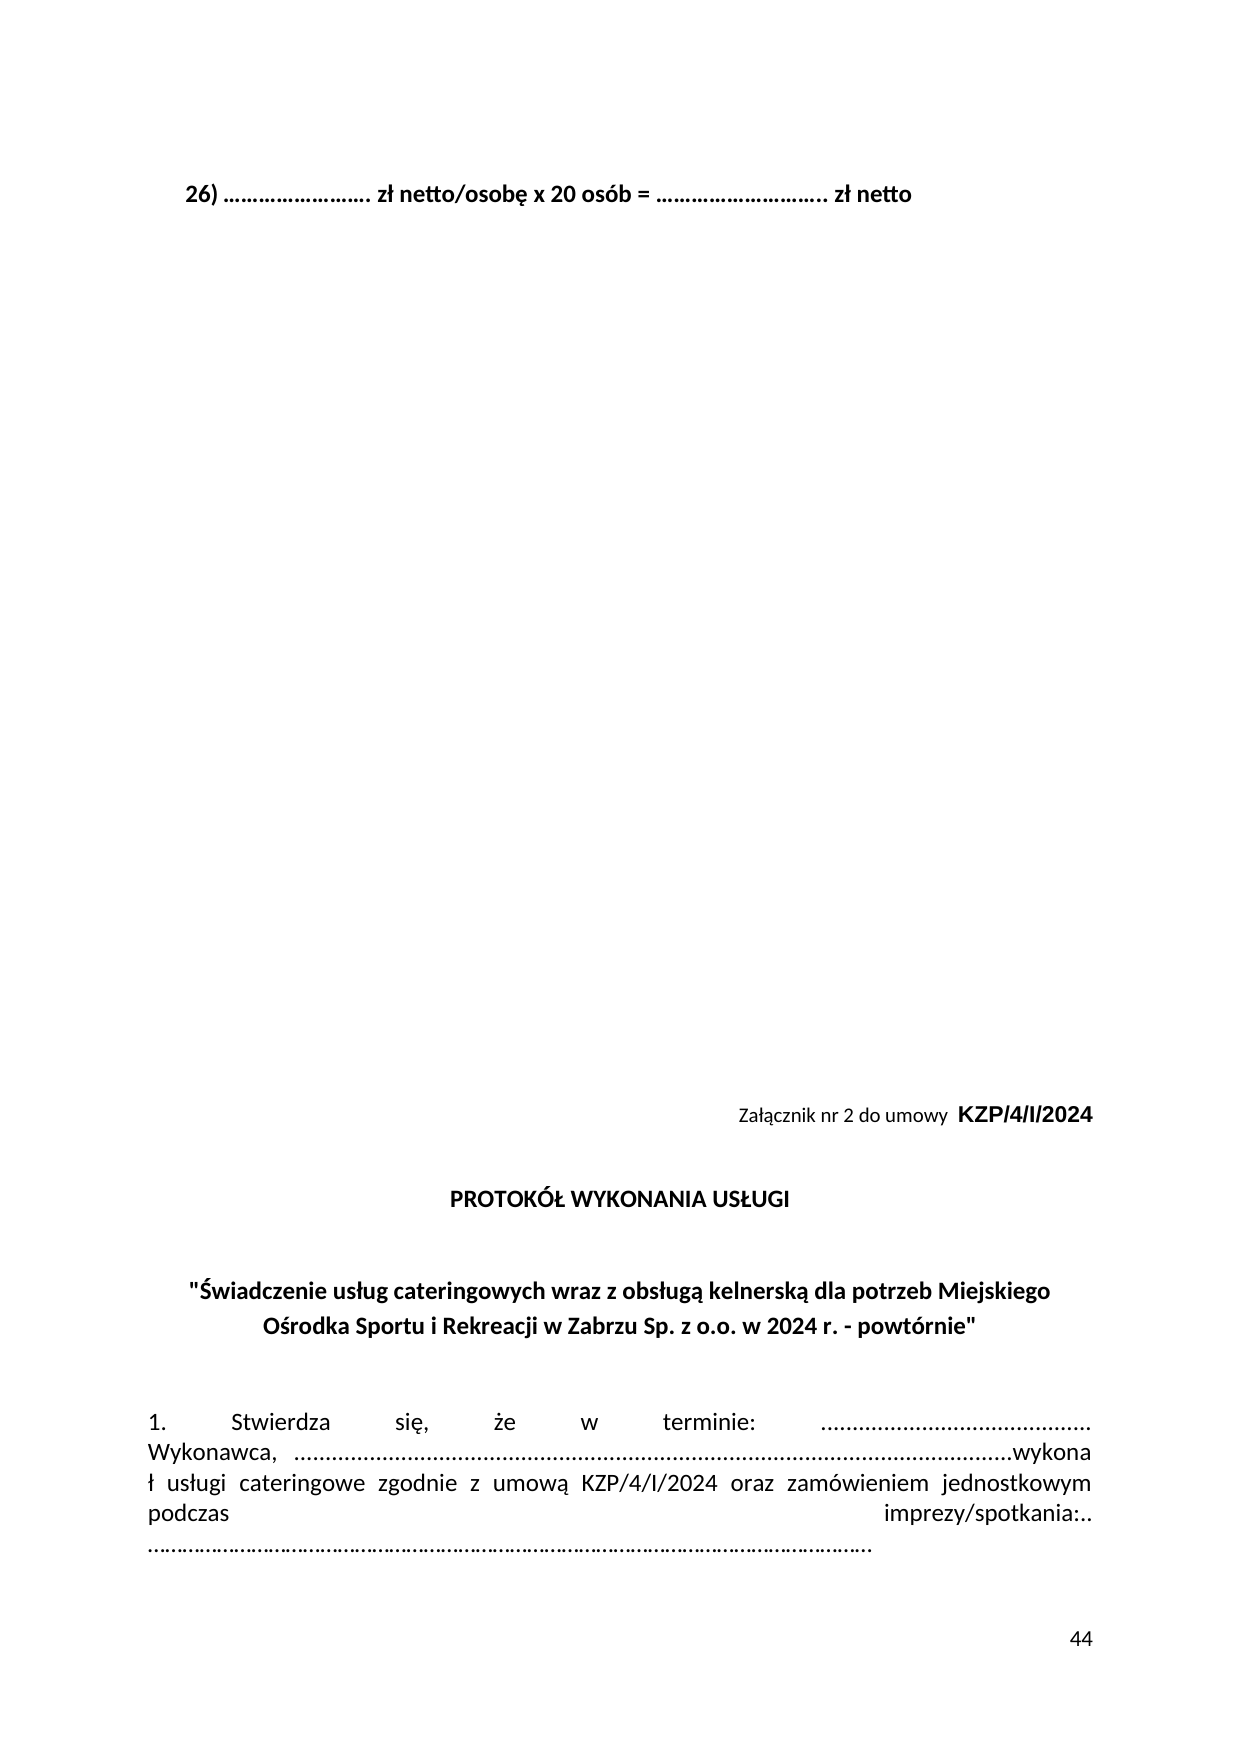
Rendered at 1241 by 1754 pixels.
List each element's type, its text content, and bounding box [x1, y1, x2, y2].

list ……………………. zł netto/osobę x 20 osób = ……………………….. zł netto [185, 178, 1093, 209]
text 1. Stwierdza się, że w terminie: ........................................... Wykonawca, ..................................................................................................................wykonał usługi cateringowe zgodnie z umową KZP/4/I/2024 oraz zamówieniem jednostkowym podczas imprezy/spotkania:..……………………………………………………………………………………………………………… [148, 1406, 1093, 1559]
text "Świadczenie usług cateringowych wraz z obsługą kelnerską dla potrzeb Miejskiego Ośrodka Sportu i Rekreacji w Zabrzu Sp. z o.o. w 2024 r. - powtórnie" [148, 1275, 1093, 1341]
text Załącznik nr 2 do umowy KZP/4/I/2024 [148, 1101, 1093, 1127]
text PROTOKÓŁ WYKONANIA USŁUGI [148, 1183, 1093, 1214]
